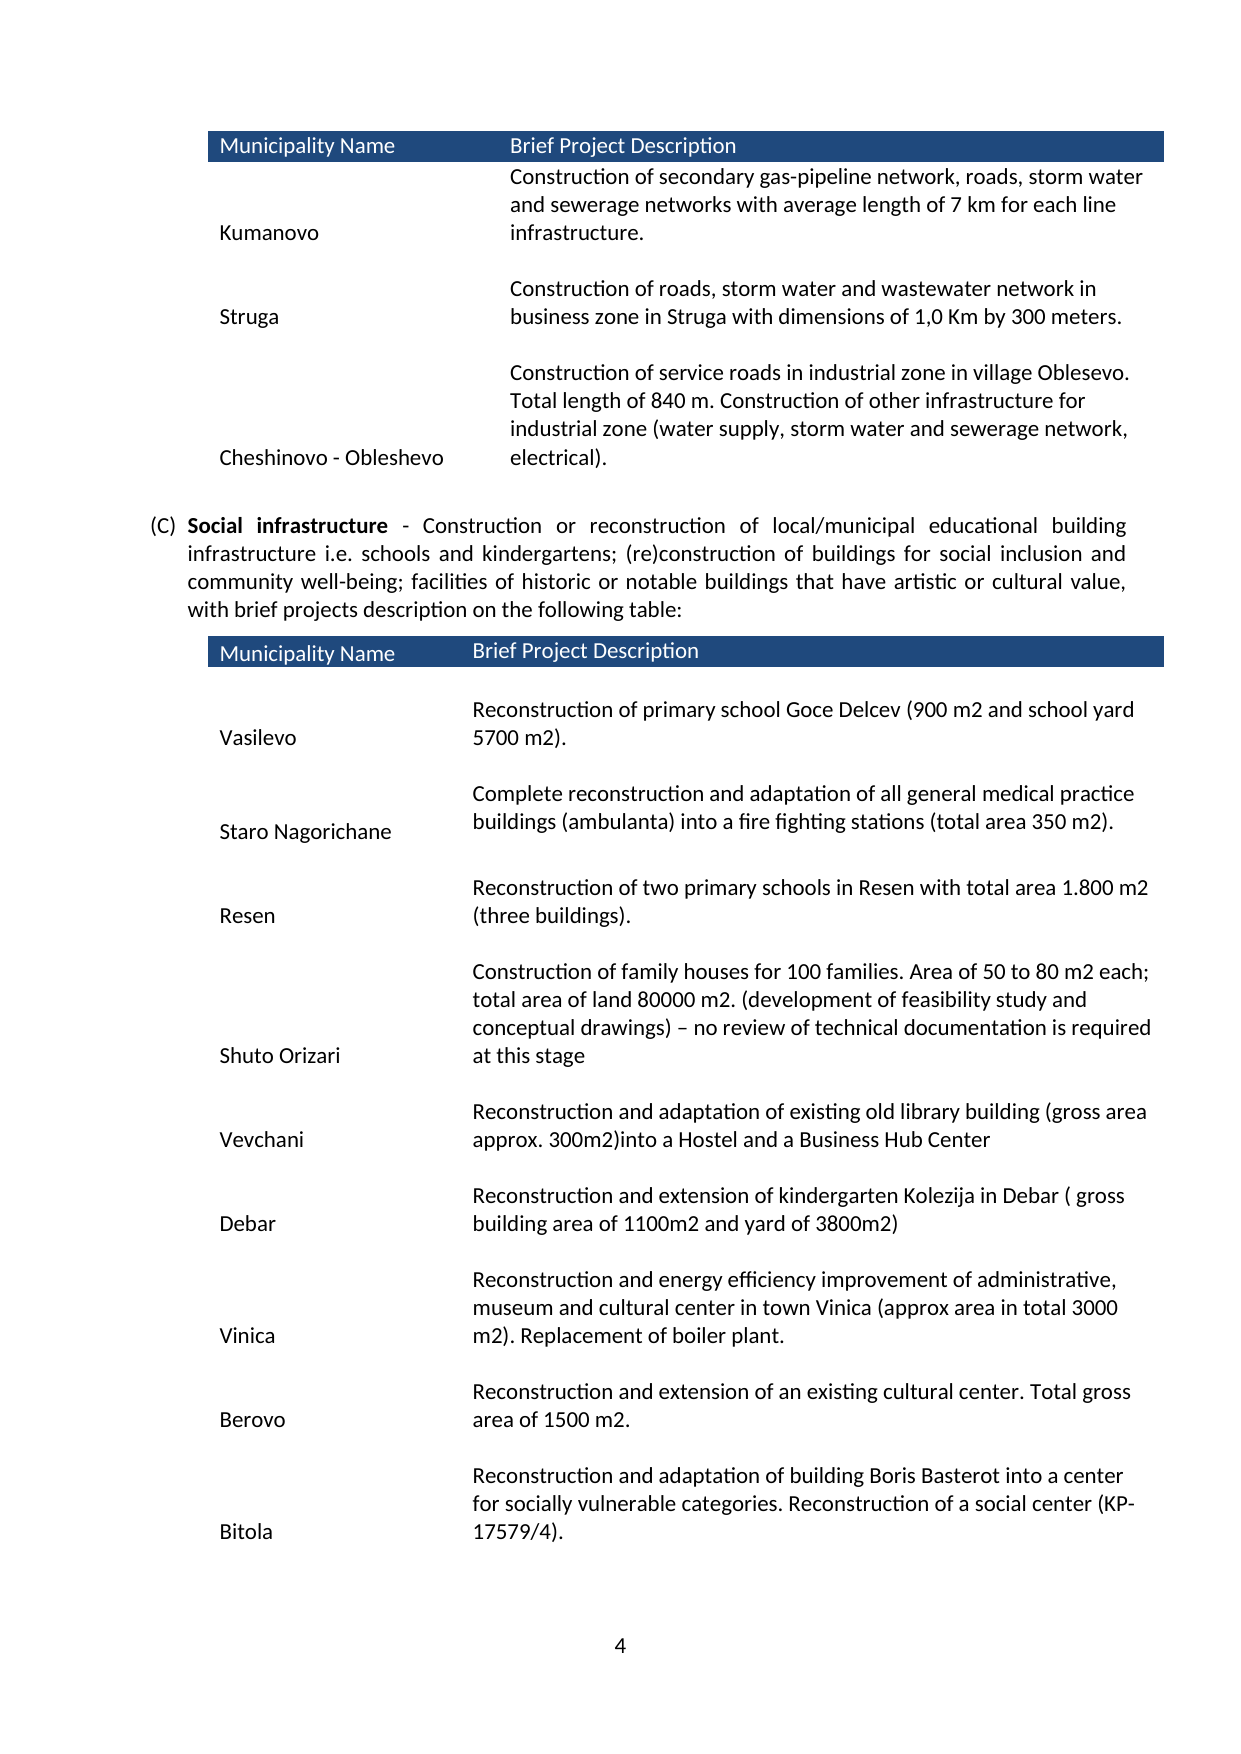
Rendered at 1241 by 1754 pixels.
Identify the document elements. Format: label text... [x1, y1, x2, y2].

table_cell Reconstruction of two primary schools in Resen with total area 1.800 m2 (three buildings). [461, 845, 1164, 929]
table_cell Reconstruction and adaptation of building Boris Basterot into a center for socially vulnerable categories. Reconstruction of a social center (KP- 17579/4). [461, 1433, 1164, 1545]
table_header Municipality Name [208, 636, 461, 667]
table_cell Reconstruction and adaptation of existing old library building (gross area approx. 300m2)into a Hostel and a Business Hub Center [461, 1069, 1164, 1153]
table_cell Resen [208, 845, 461, 929]
table_cell Cheshinovo - Obleshevo [208, 331, 499, 471]
table_header Brief Project Description [461, 636, 1164, 667]
table_cell Construction of roads, storm water and wastewater network in business zone in Struga with dimensions of 1,0 Km by 300 meters. [499, 246, 1164, 331]
list Social infrastructure - Construction or reconstruction of local/municipal educational building infrastructure i.e. schools and kindergartens; (re)construction of buildings for social inclusion and community well-being; facilities of historic or notable buildings that have artistic or cultural value, with brief projects description on the following table: [150, 511, 1128, 623]
table_cell Reconstruction and extension of an existing cultural center. Total gross area of 1500 m2. [461, 1349, 1164, 1433]
table_cell Reconstruction and energy efficiency improvement of administrative, museum and cultural center in town Vinica (approx area in total 3000 m2). Replacement of boiler plant. [461, 1237, 1164, 1349]
table_cell Bitola [208, 1433, 461, 1545]
table_header Brief Project Description [499, 131, 1164, 162]
table_cell Struga [208, 246, 499, 331]
table_cell Reconstruction and extension of kindergarten Kolezija in Debar ( gross building area of 1100m2 and yard of 3800m2) [461, 1153, 1164, 1237]
table_cell Shuto Orizari [208, 929, 461, 1069]
table_cell Construction of service roads in industrial zone in village Oblesevo. Total length of 840 m. Construction of other infrastructure for industrial zone (water supply, storm water and sewerage network, electrical). [499, 331, 1164, 471]
table_cell Reconstruction of primary school Goce Delcev (900 m2 and school yard 5700 m2). [461, 667, 1164, 751]
table_cell Vinica [208, 1237, 461, 1349]
table_cell Debar [208, 1153, 461, 1237]
table_cell Berovo [208, 1349, 461, 1433]
table_cell Vasilevo [208, 667, 461, 751]
table_cell Kumanovo [208, 163, 499, 246]
table_cell Complete reconstruction and adaptation of all general medical practice buildings (ambulanta) into a fire fighting stations (total area 350 m2). [461, 751, 1164, 845]
table_cell Staro Nagorichane [208, 751, 461, 845]
table_cell Construction of family houses for 100 families. Area of 50 to 80 m2 each; total area of land 80000 m2. (development of feasibility study and conceptual drawings) – no review of technical documentation is required at this stage [461, 929, 1164, 1069]
table_cell Vevchani [208, 1069, 461, 1153]
table_cell Construction of secondary gas-pipeline network, roads, storm water and sewerage networks with average length of 7 km for each line infrastructure. [499, 163, 1164, 246]
table_header Municipality Name [208, 131, 499, 162]
